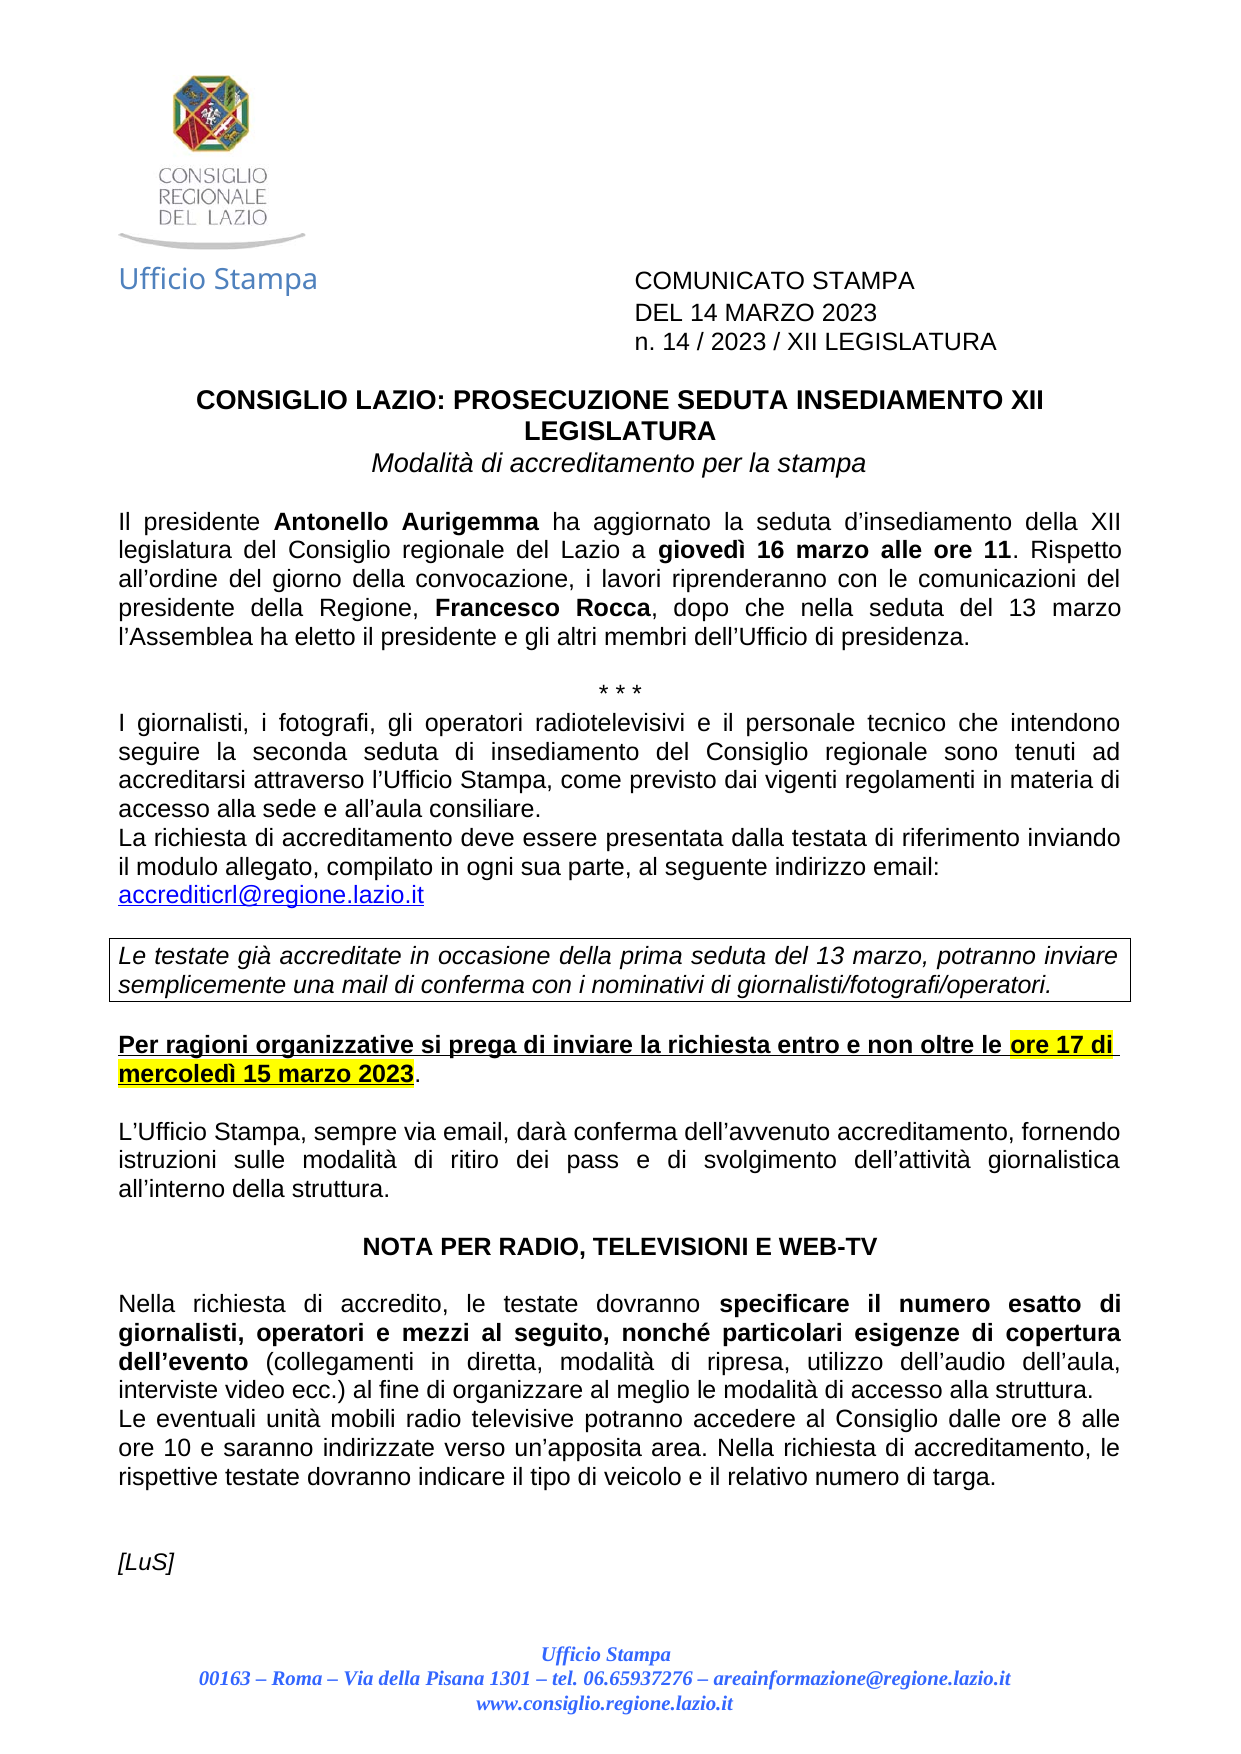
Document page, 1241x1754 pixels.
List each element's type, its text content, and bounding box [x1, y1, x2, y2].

text Il presidente Antonello Aurigemma ha aggiornato la seduta d’insediamento della XII legislatura del Consiglio regionale del Lazio a giovedì 16 marzo alle ore 11. Rispetto all’ordine del giorno della convocazione, i lavori riprenderanno con le comunicazioni del presidente della Regione, Francesco Rocca, dopo che nella seduta del 13 marzo l’Assemblea ha eletto il presidente e gli altri membri dell’Ufficio di presidenza. [118, 507, 1122, 650]
text CONSIGLIO LAZIO: PROSECUZIONE SEDUTA INSEDIAMENTO XII LEGISLATURA [118, 384, 1122, 447]
text * * * [118, 679, 1122, 708]
text Le testate già accreditate in occasione della prima seduta del 13 marzo, potranno inviare semplicemente una mail di conferma con i nominativi di giornalisti/fotografi/operatori. [110, 939, 1130, 1001]
text L’Ufficio Stampa, sempre via email, darà conferma dell’avvenuto accreditamento, fornendo istruzioni sulle modalità di ritiro dei pass e di svolgimento dell’attività giornalistica all’interno della struttura. [118, 1117, 1122, 1203]
text accrediticrl@regione.lazio.it [118, 880, 1122, 909]
text NOTA PER RADIO, TELEVISIONI E WEB-TV [118, 1232, 1122, 1260]
text Per ragioni organizzative si prega di inviare la richiesta entro e non oltre le ore 17 di mercoledì 15 marzo 2023. [118, 1030, 1122, 1088]
picture [118, 75, 306, 250]
text Le eventuali unità mobili radio televisive potranno accedere al Consiglio dalle ore 8 alle ore 10 e saranno indirizzate verso un’apposita area. Nella richiesta di accreditamento, le rispettive testate dovranno indicare il tipo di veicolo e il relativo numero di targa. [118, 1404, 1122, 1490]
text [LuS] [118, 1548, 1122, 1575]
text La richiesta di accreditamento deve essere presentata dalla testata di riferimento inviando il modulo allegato, compilato in ogni sua parte, al seguente indirizzo email: [118, 823, 1122, 880]
text Modalità di accreditamento per la stampa [118, 447, 1122, 478]
text I giornalisti, i fotografi, gli operatori radiotelevisivi e il personale tecnico che intendono seguire la seconda seduta di insediamento del Consiglio regionale sono tenuti ad accreditarsi attraverso l’Ufficio Stampa, come previsto dai vigenti regolamenti in materia di accesso alla sede e all’aula consiliare. [118, 708, 1122, 823]
text Nella richiesta di accredito, le testate dovranno specificare il numero esatto di giornalisti, operatori e mezzi al seguito, nonché particolari esigenze di copertura dell’evento (collegamenti in diretta, modalità di ripresa, utilizzo dell’audio dell’aula, interviste video ecc.) al fine di organizzare al meglio le modalità di accesso alla struttura. [118, 1289, 1122, 1404]
